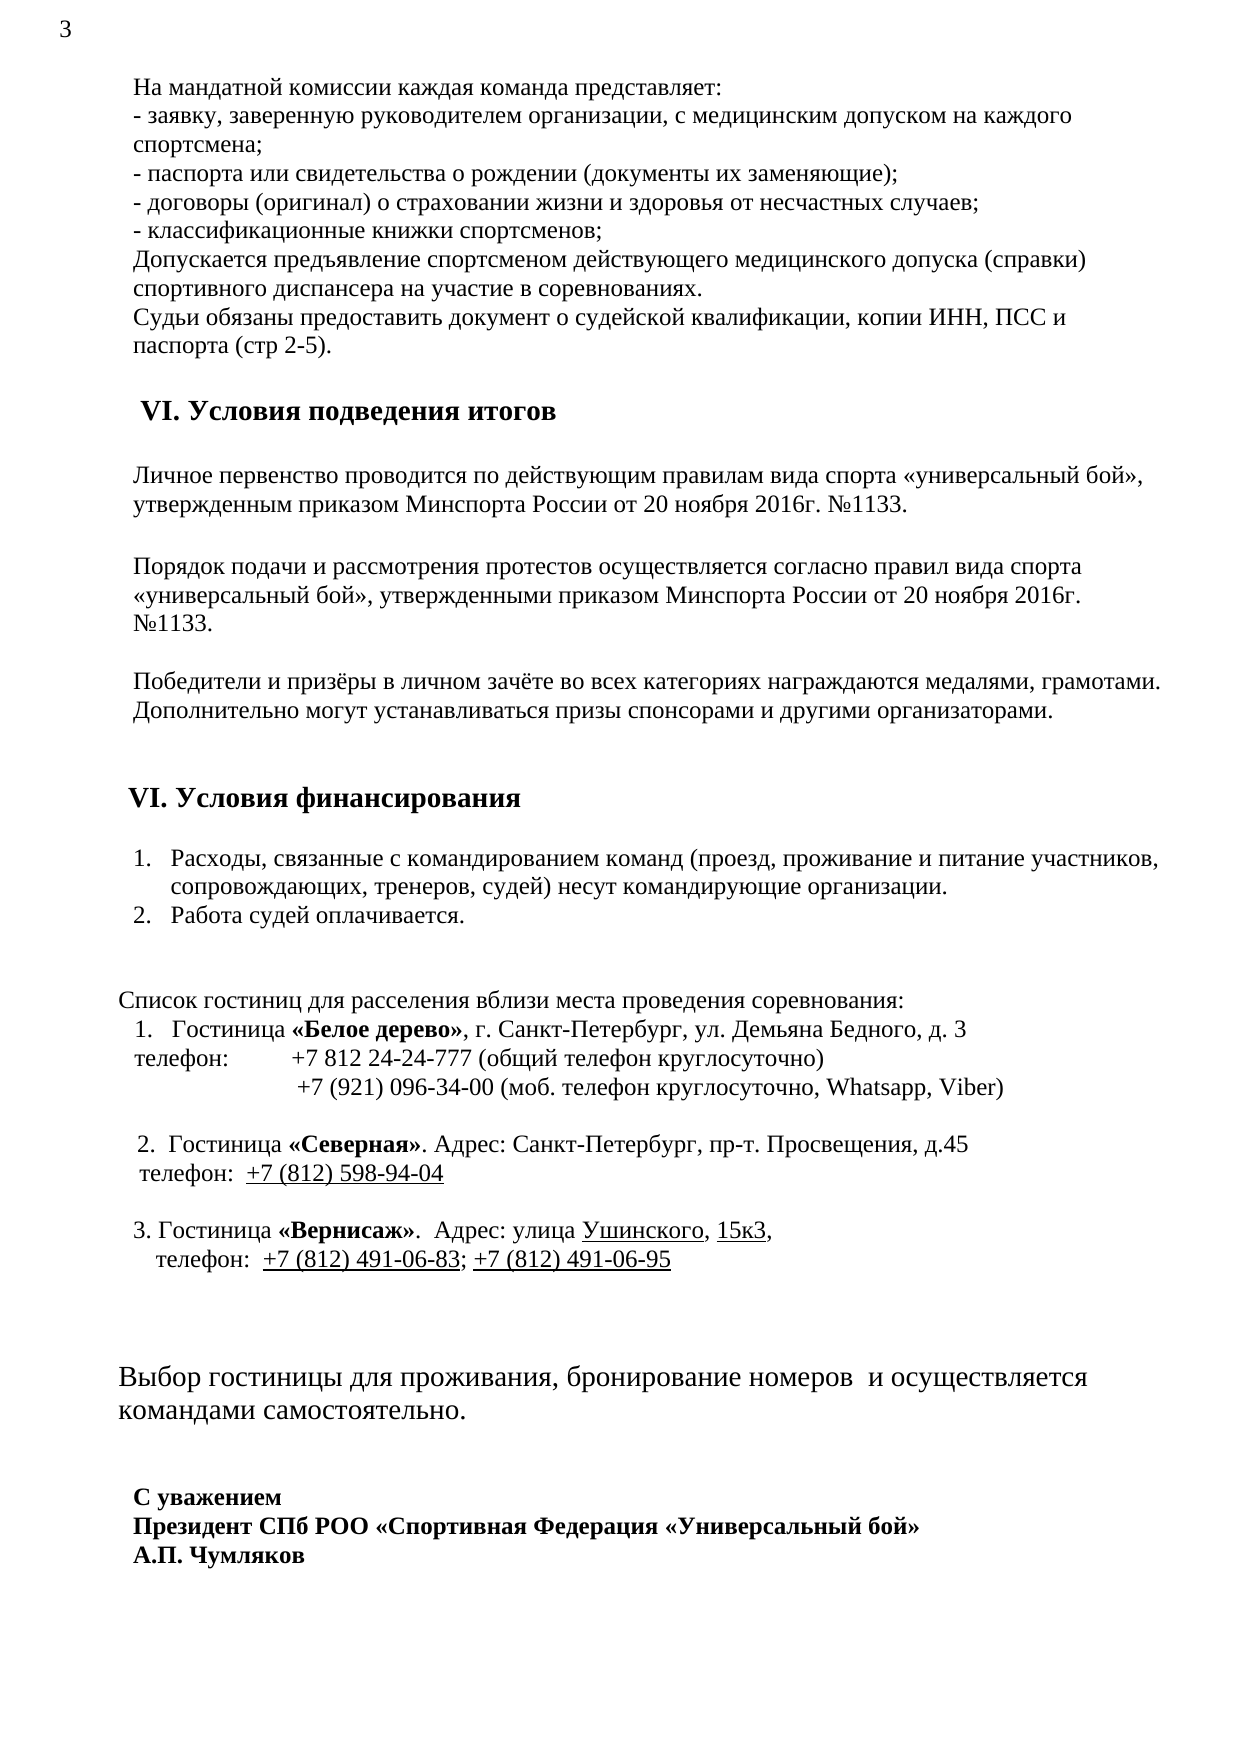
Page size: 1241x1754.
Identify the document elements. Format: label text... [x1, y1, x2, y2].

text - паспорта или свидетельства о рождении (документы их заменяющие); [133, 158, 1167, 187]
text - заявку, заверенную руководителем организации, с медицинским допуском на каждого спортсмена; [133, 101, 1167, 158]
text VI. Условия финансирования [59, 780, 1167, 814]
text Президент СПб РОО «Спортивная Федерация «Универсальный бой» [59, 1511, 1167, 1540]
text VI. Условия подведения итогов [133, 393, 1167, 426]
text 2. Гостиница «Северная». Адрес: Санкт-Петербург, пр-т. Просвещения, д.45 [118, 1101, 1167, 1158]
text Дополнительно могут устанавливаться призы спонсорами и другими организаторами. [133, 695, 1167, 723]
text телефон: +7 812 24-24-777 (общий телефон круглосуточно) [134, 1043, 1167, 1072]
text Победители и призёры в личном зачёте во всех категориях награждаются медалями, грамотами. [133, 666, 1167, 695]
text С уважением [59, 1482, 1167, 1511]
text +7 (921) 096-34-00 (моб. телефон круглосуточно, Whatsapp, Viber) [134, 1072, 1167, 1101]
list Работа судей оплачивается. [133, 900, 1167, 929]
list Гостиница «Белое дерево», г. Санкт-Петербург, ул. Демьяна Бедного, д. 3 [134, 1014, 1167, 1043]
text На мандатной комиссии каждая команда представляет: [133, 72, 1167, 101]
text телефон: +7 (812) 491-06-83; +7 (812) 491-06-95 [156, 1244, 1167, 1273]
text телефон: +7 (812) 598-94-04 [118, 1158, 1167, 1187]
text Допускается предъявление спортсменом действующего медицинского допуска (справки) спортивного диспансера на участие в соревнованиях. [133, 244, 1167, 302]
text Порядок подачи и рассмотрения протестов осуществляется согласно правил вида спорта «универсальный бой», утвержденными приказом Минспорта России от 20 ноября 2016г. №1133. [133, 551, 1167, 637]
list Расходы, связанные с командированием команд (проезд, проживание и питание участников, сопровождающих, тренеров, судей) несут командирующие организации. [133, 843, 1167, 900]
text Личное первенство проводится по действующим правилам вида спорта «универсальный бой», утвержденным приказом Минспорта России от 20 ноября 2016г. №1133. [133, 460, 1167, 517]
text Выбор гостиницы для проживания, бронирование номеров и осуществляется командами самостоятельно. [118, 1359, 1167, 1454]
text 3. Гостиница «Вернисаж». Адрес: улица Ушинского, 15к3, [133, 1216, 1167, 1244]
text Судьи обязаны предоставить документ о судейской квалификации, копии ИНН, ПСС и паспорта (стр 2-5). [133, 302, 1167, 359]
text Список гостиниц для расселения вблизи места проведения соревнования: [118, 986, 1167, 1014]
text - договоры (оригинал) о страховании жизни и здоровья от несчастных случаев; [133, 187, 1167, 216]
text А.П. Чумляков [59, 1540, 1167, 1569]
text - классификационные книжки спортсменов; [133, 216, 1167, 244]
